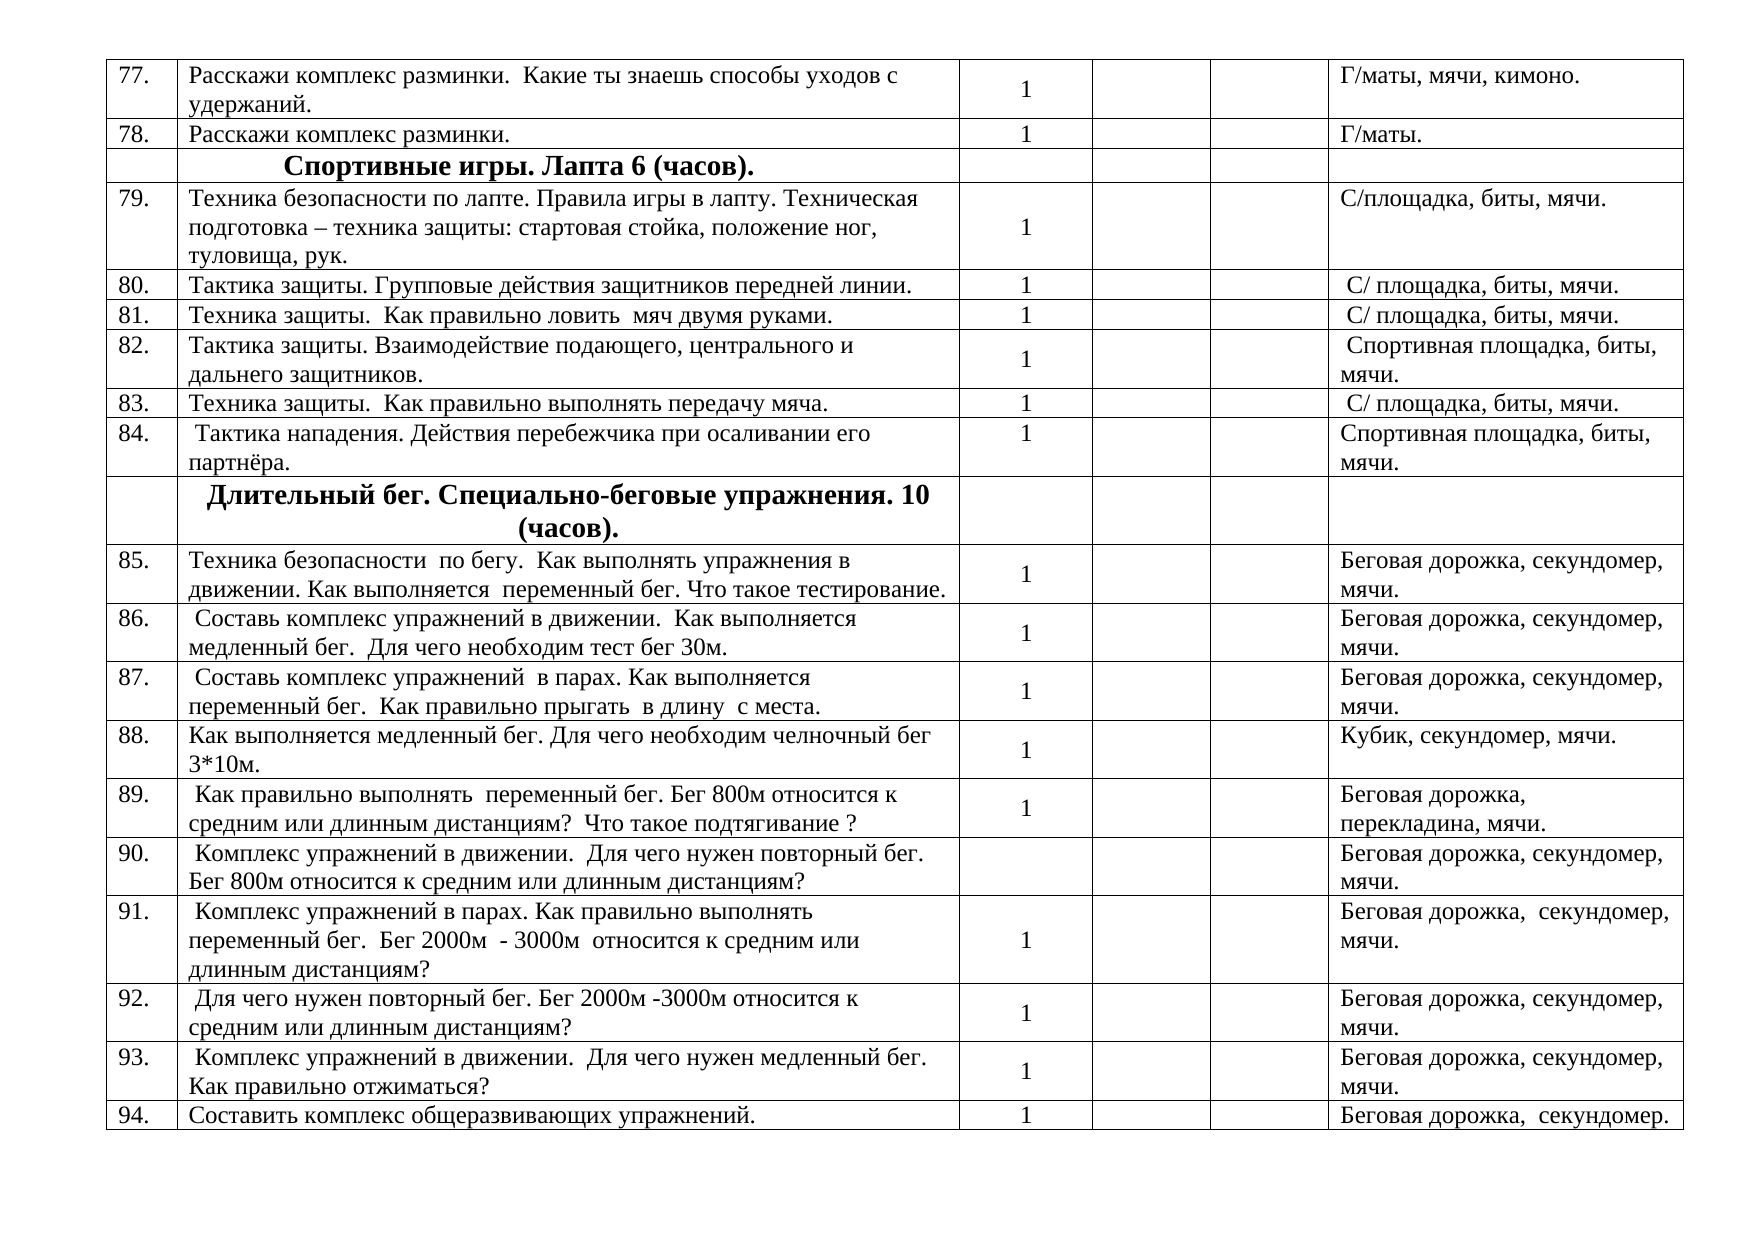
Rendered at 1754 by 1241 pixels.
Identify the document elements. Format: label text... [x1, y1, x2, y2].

table_cell 94. [107, 1101, 177, 1129]
table_cell 78. [107, 119, 177, 147]
table_cell [1211, 300, 1328, 329]
table_cell Техника безопасности по лапте. Правила игры в лапту. Техническая подготовка – техника защиты: стартовая стойка, положение ног, туловища, рук. [178, 183, 959, 269]
table_cell [1093, 984, 1210, 1041]
table_cell Как выполняется медленный бег. Для чего необходим челночный бег 3*10м. [178, 721, 959, 778]
table_cell Тактика защиты. Взаимодействие подающего, центрального и дальнего защитников. [178, 330, 959, 387]
table_cell Составь комплекс упражнений в парах. Как выполняется переменный бег. Как правильно прыгать в длину с места. [178, 662, 959, 719]
table_cell 1 [960, 119, 1092, 147]
table_cell [107, 477, 177, 544]
table_cell Беговая дорожка, секундомер, мячи. [1329, 604, 1683, 661]
table_cell 79. [107, 183, 177, 269]
table_cell Г/маты. [1329, 119, 1683, 147]
table_cell Спортивные игры. Лапта 6 (часов). [178, 149, 959, 182]
table_cell [1093, 270, 1210, 299]
table_cell [960, 149, 1092, 182]
table_cell [107, 149, 177, 182]
table_cell [1093, 477, 1210, 544]
table_cell Для чего нужен повторный бег. Бег 2000м -3000м относится к средним или длинным дистанциям? [178, 984, 959, 1041]
table_cell С/ площадка, биты, мячи. [1329, 270, 1683, 299]
table_cell 1 [960, 270, 1092, 299]
table_cell [1211, 604, 1328, 661]
table_cell Техника защиты. Как правильно ловить мяч двумя руками. [178, 300, 959, 329]
table_cell 84. [107, 418, 177, 476]
table_cell С/площадка, биты, мячи. [1329, 183, 1683, 269]
table_cell 1 [960, 418, 1092, 476]
table_cell Тактика защиты. Групповые действия защитников передней линии. [178, 270, 959, 299]
table_cell Тактика нападения. Действия перебежчика при осаливании его партнёра. [178, 418, 959, 476]
table_cell 83. [107, 389, 177, 417]
table_cell 1 [960, 183, 1092, 269]
table_cell Беговая дорожка, секундомер, мячи. [1329, 838, 1683, 895]
table_cell 88. [107, 721, 177, 778]
table_cell [1211, 60, 1328, 118]
table_cell [1211, 330, 1328, 387]
table_cell [1329, 477, 1683, 544]
table_cell [1093, 779, 1210, 837]
table_cell 89. [107, 779, 177, 837]
table_cell Техника защиты. Как правильно выполнять передачу мяча. [178, 389, 959, 417]
table_cell Беговая дорожка, секундомер, мячи. [1329, 662, 1683, 719]
table_cell 77. [107, 60, 177, 118]
table_cell 1 [960, 984, 1092, 1041]
table_cell 1 [960, 330, 1092, 387]
table_cell 87. [107, 662, 177, 719]
table_cell Комплекс упражнений в движении. Для чего нужен медленный бег. Как правильно отжиматься? [178, 1042, 959, 1099]
table_cell Беговая дорожка, перекладина, мячи. [1329, 779, 1683, 837]
table_cell Как правильно выполнять переменный бег. Бег 800м относится к средним или длинным дистанциям? Что такое подтягивание ? [178, 779, 959, 837]
table_cell [1093, 183, 1210, 269]
table_cell 1 [960, 1042, 1092, 1099]
table_cell [1211, 1101, 1328, 1129]
table_cell Спортивная площадка, биты, мячи. [1329, 418, 1683, 476]
table_cell 1 [960, 300, 1092, 329]
table_cell Беговая дорожка, секундомер. [1329, 1101, 1683, 1129]
table_cell Спортивная площадка, биты, мячи. [1329, 330, 1683, 387]
table_cell [1093, 389, 1210, 417]
table_cell [1211, 662, 1328, 719]
table_cell Беговая дорожка, секундомер, мячи. [1329, 545, 1683, 602]
table_cell Беговая дорожка, секундомер, мячи. [1329, 896, 1683, 982]
table_cell [1211, 984, 1328, 1041]
table_cell [1093, 662, 1210, 719]
table_cell [1093, 60, 1210, 118]
table_cell [1093, 721, 1210, 778]
table_cell Составить комплекс общеразвивающих упражнений. [178, 1101, 959, 1129]
table_cell Длительный бег. Специально-беговые упражнения. 10 (часов). [178, 477, 959, 544]
table_cell 90. [107, 838, 177, 895]
table_cell [1093, 604, 1210, 661]
table_cell Кубик, секундомер, мячи. [1329, 721, 1683, 778]
table_cell [1093, 418, 1210, 476]
table_cell [1093, 149, 1210, 182]
table_cell Составь комплекс упражнений в движении. Как выполняется медленный бег. Для чего необходим тест бег 30м. [178, 604, 959, 661]
table_cell 93. [107, 1042, 177, 1099]
table_cell 1 [960, 1101, 1092, 1129]
table_cell [1211, 119, 1328, 147]
table_cell 1 [960, 389, 1092, 417]
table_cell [1329, 60, 1683, 118]
table_cell [1211, 1042, 1328, 1099]
table_cell 1 [960, 662, 1092, 719]
table_cell 1 [960, 60, 1092, 118]
table_cell [1093, 838, 1210, 895]
table_cell [1093, 330, 1210, 387]
table_cell [1211, 477, 1328, 544]
table_cell 86. [107, 604, 177, 661]
table_cell 1 [960, 545, 1092, 602]
table_cell [1093, 1101, 1210, 1129]
table_cell 85. [107, 545, 177, 602]
table_cell [1211, 838, 1328, 895]
table_cell 1 [960, 721, 1092, 778]
table_cell [1211, 183, 1328, 269]
table_cell 92. [107, 984, 177, 1041]
table_cell Расскажи комплекс разминки. [178, 119, 959, 147]
table_cell 91. [107, 896, 177, 982]
table_cell Комплекс упражнений в движении. Для чего нужен повторный бег. Бег 800м относится к средним или длинным дистанциям? [178, 838, 959, 895]
table_cell Беговая дорожка, секундомер, мячи. [1329, 1042, 1683, 1099]
table_cell [1329, 149, 1683, 182]
table_cell [1093, 300, 1210, 329]
table_cell [1211, 545, 1328, 602]
table_cell 82. [107, 330, 177, 387]
table_cell Расскажи комплекс разминки. Какие ты знаешь способы уходов с удержаний. [178, 60, 959, 118]
table_cell С/ площадка, биты, мячи. [1329, 389, 1683, 417]
table_cell [1211, 270, 1328, 299]
table_cell [1211, 896, 1328, 982]
table_cell Комплекс упражнений в парах. Как правильно выполнять переменный бег. Бег 2000м - 3000м относится к средним или длинным дистанциям? [178, 896, 959, 982]
table_cell С/ площадка, биты, мячи. [1329, 300, 1683, 329]
table_cell Техника безопасности по бегу. Как выполнять упражнения в движении. Как выполняется переменный бег. Что такое тестирование. [178, 545, 959, 602]
table_cell Беговая дорожка, секундомер, мячи. [1329, 984, 1683, 1041]
table_cell [960, 477, 1092, 544]
table_cell 1 [960, 604, 1092, 661]
table_cell 1 [960, 779, 1092, 837]
table_cell [1093, 545, 1210, 602]
table_cell [960, 838, 1092, 895]
table_cell 81. [107, 300, 177, 329]
table_cell [1211, 418, 1328, 476]
table_cell [1211, 721, 1328, 778]
table_cell [1211, 779, 1328, 837]
table_cell 80. [107, 270, 177, 299]
table_cell [1093, 896, 1210, 982]
table_cell [1211, 389, 1328, 417]
table_cell [1093, 119, 1210, 147]
table_cell [1211, 149, 1328, 182]
table_cell 1 [960, 896, 1092, 982]
table_cell [1093, 1042, 1210, 1099]
